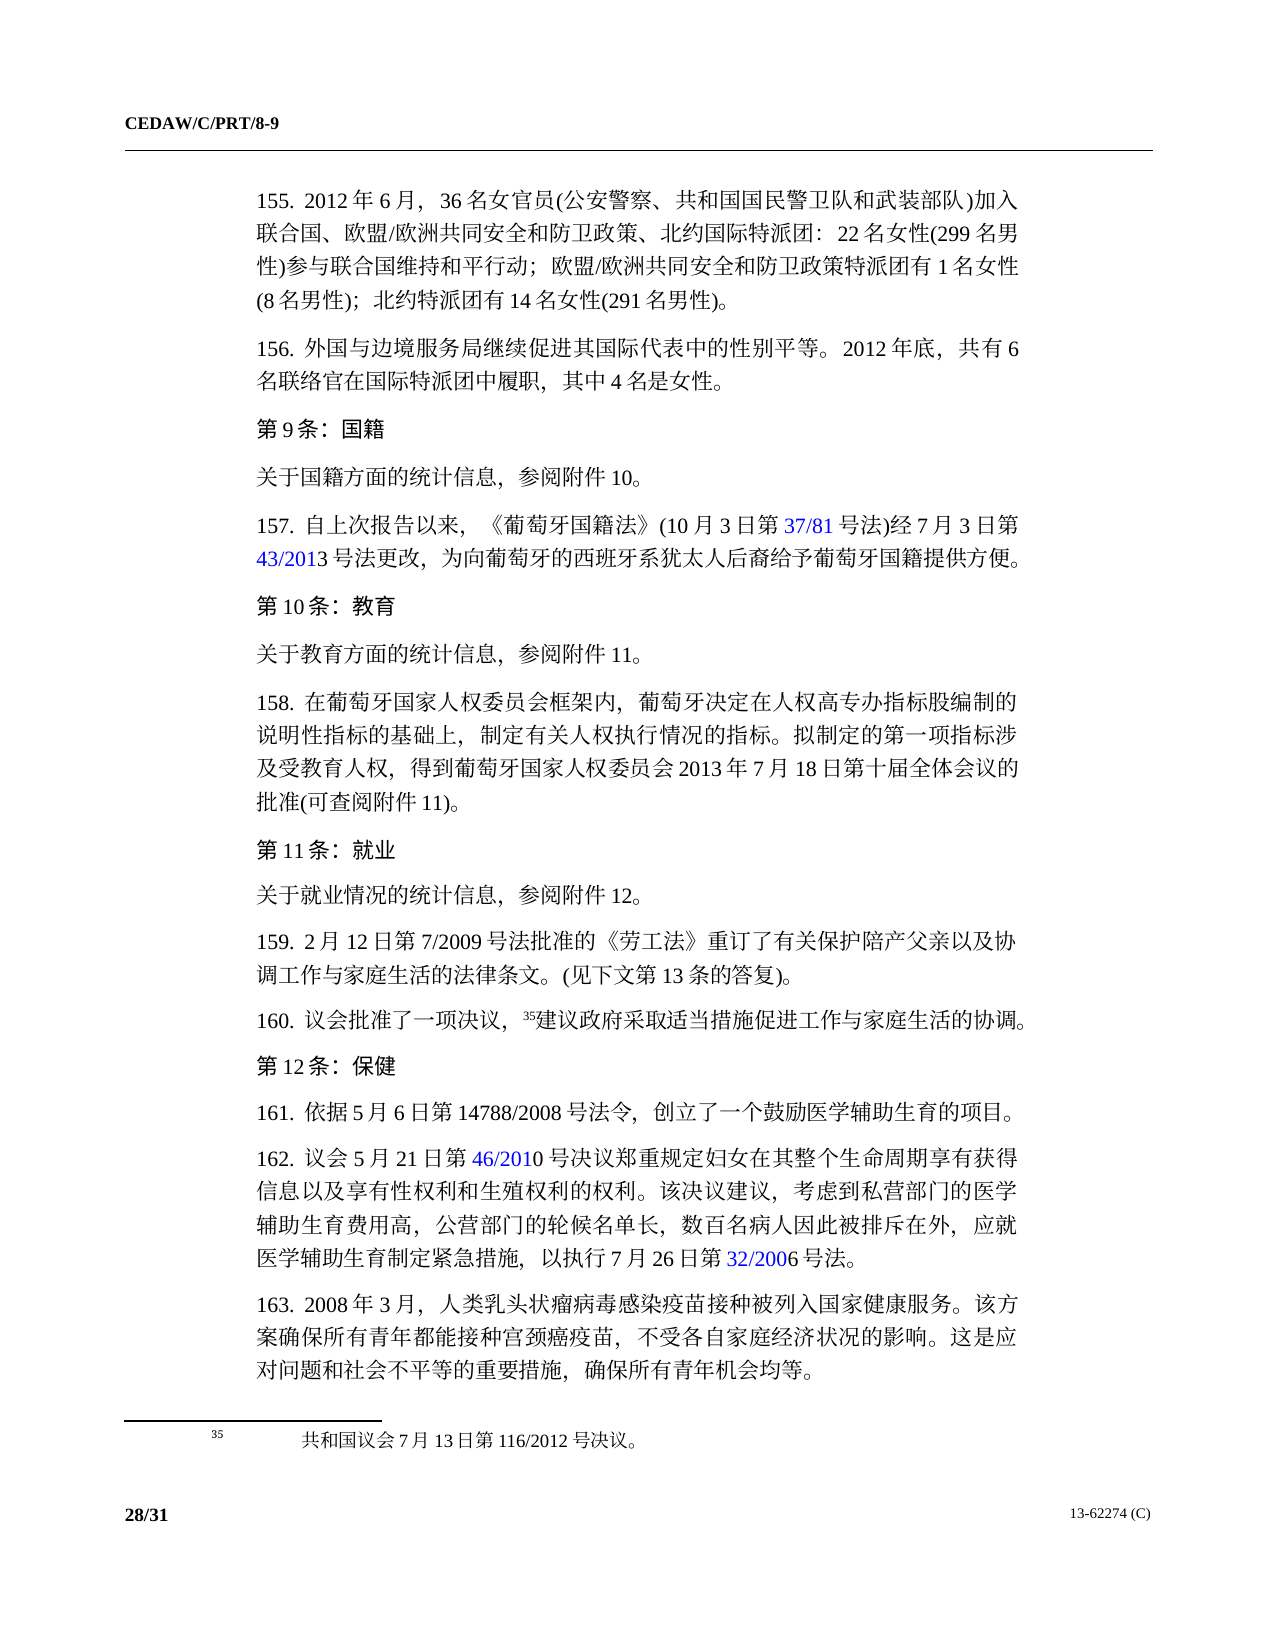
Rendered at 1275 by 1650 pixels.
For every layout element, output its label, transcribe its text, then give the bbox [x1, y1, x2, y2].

text 第10条：教育 [256, 588, 1019, 621]
text 161. 依据5月6日第14788/2008号法令，创立了一个鼓励医学辅助生育的项目。 [256, 1094, 1019, 1127]
text 155. 2012年6月，36名女官员(公安警察、共和国国民警卫队和武装部队)加入联合国、欧盟/欧洲共同安全和防卫政策、北约国际特派团：22名女性(299名男性)参与联合国维持和平行动；欧盟/欧洲共同安全和防卫政策特派团有1名女性(8名男性)；北约特派团有14名女性(291名男性)。 [256, 181, 1019, 315]
text 159. 2月12日第7/2009号法批准的《劳工法》重订了有关保护陪产父亲以及协调工作与家庭生活的法律条文。(见下文第13条的答复)。 [256, 923, 1019, 990]
text 158. 在葡萄牙国家人权委员会框架内，葡萄牙决定在人权高专办指标股编制的说明性指标的基础上，制定有关人权执行情况的指标。拟制定的第一项指标涉及受教育人权，得到葡萄牙国家人权委员会2013年7月18日第十届全体会议的批准(可查阅附件11)。 [256, 683, 1019, 817]
text 163. 2008年3月，人类乳头状瘤病毒感染疫苗接种被列入国家健康服务。该方案确保所有青年都能接种宫颈癌疫苗，不受各自家庭经济状况的影响。这是应对问题和社会不平等的重要措施，确保所有青年机会均等。 [256, 1286, 1019, 1386]
text 160. 议会批准了一项决议，建议政府采取适当措施促进工作与家庭生活的协调。 [256, 1002, 1019, 1036]
text 第9条：国籍 [256, 411, 1019, 444]
text 关于国籍方面的统计信息，参阅附件10。 [256, 458, 1019, 492]
text 关于就业情况的统计信息，参阅附件12。 [256, 877, 1019, 911]
text 第11条：就业 [256, 831, 1019, 865]
text 关于教育方面的统计信息，参阅附件11。 [256, 636, 1019, 669]
text 162. 议会5月21日第46/2010号决议郑重规定妇女在其整个生命周期享有获得信息以及享有性权利和生殖权利的权利。该决议建议，考虑到私营部门的医学辅助生育费用高，公营部门的轮候名单长，数百名病人因此被排斥在外，应就医学辅助生育制定紧急措施，以执行7月26日第32/2006号法。 [256, 1140, 1019, 1273]
text 156. 外国与边境服务局继续促进其国际代表中的性别平等。2012年底，共有6名联络官在国际特派团中履职，其中4名是女性。 [256, 329, 1019, 396]
text 157. 自上次报告以来，《葡萄牙国籍法》(10月3日第37/81号法)经7月3日第43/2013号法更改，为向葡萄牙的西班牙系犹太人后裔给予葡萄牙国籍提供方便。 [256, 506, 1019, 573]
text 第12条：保健 [256, 1048, 1019, 1081]
